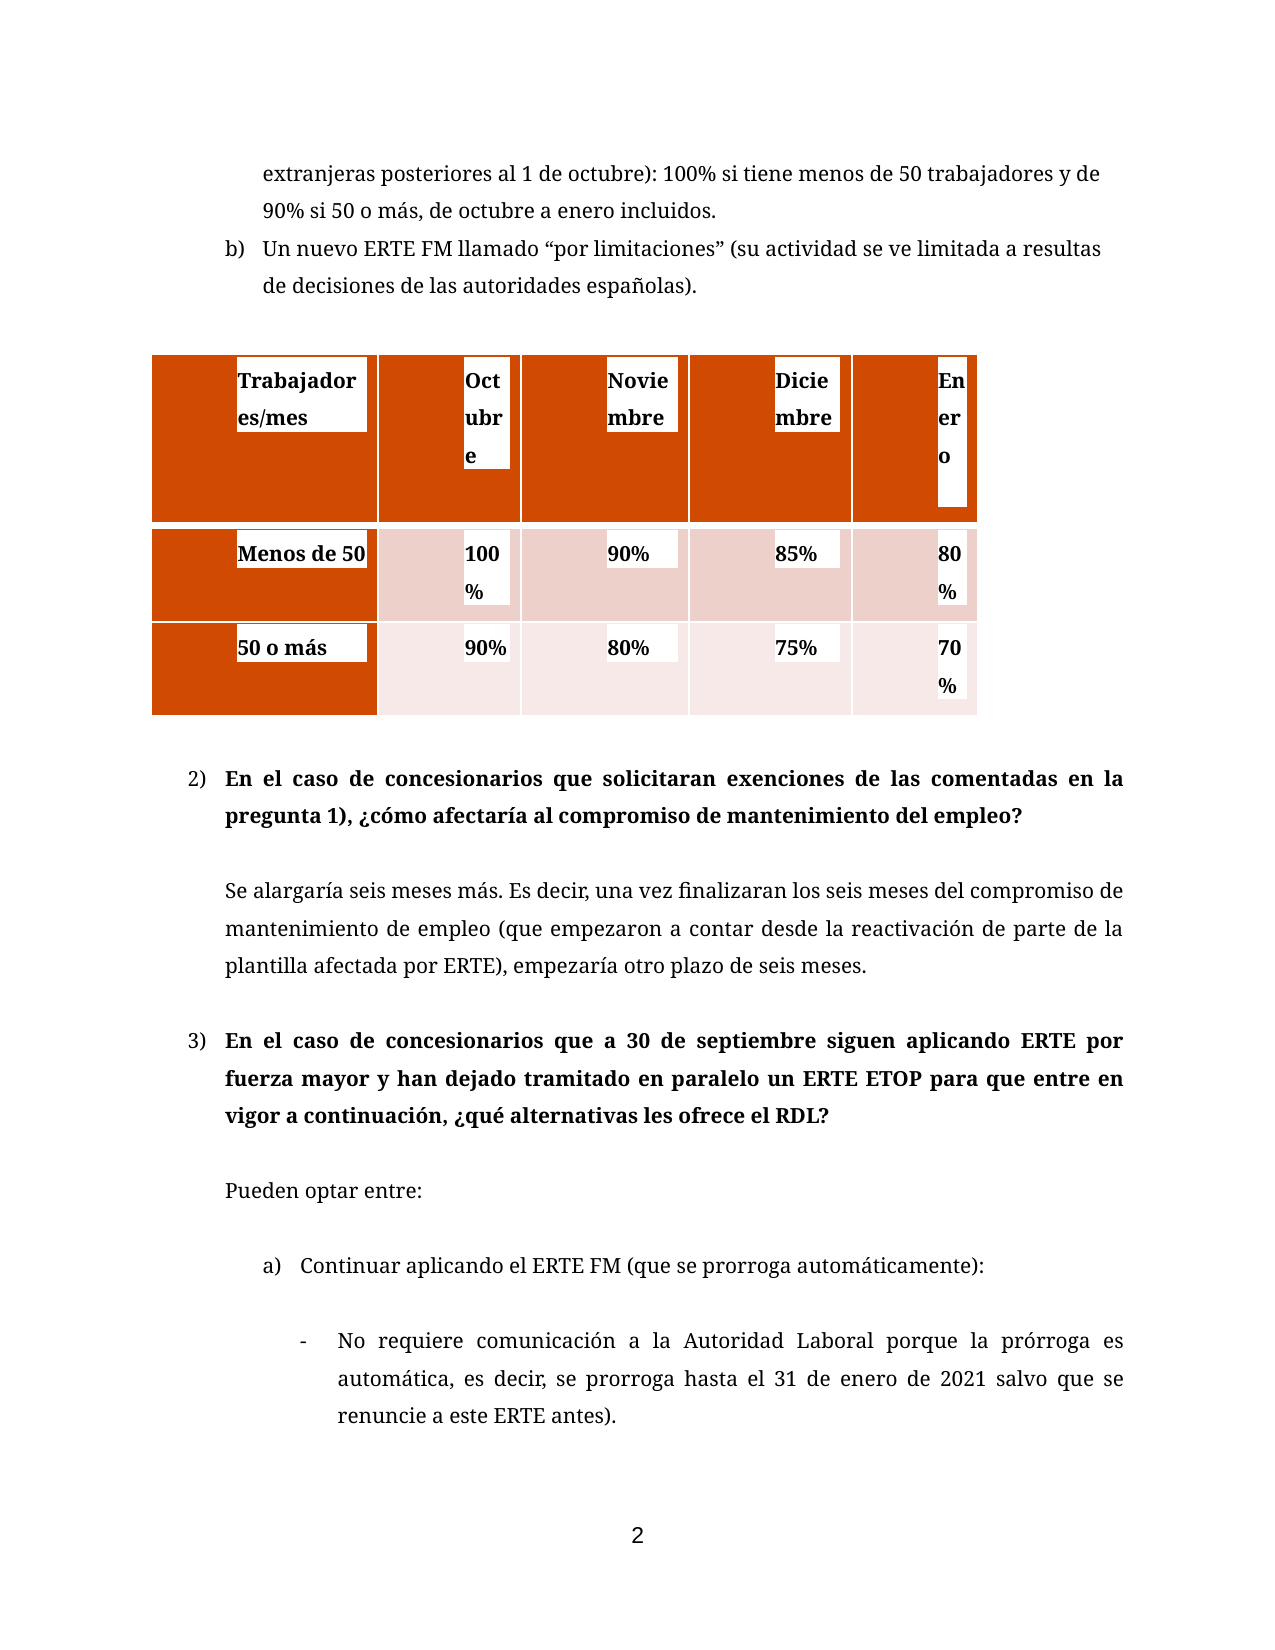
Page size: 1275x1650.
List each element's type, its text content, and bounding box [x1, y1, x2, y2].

table_header Diciembre [690, 355, 851, 522]
list No requiere comunicación a la Autoridad Laboral porque la prórroga es automática, es decir, se prorroga hasta el 31 de enero de 2021 salvo que se renuncie a este ERTE antes). [300, 1317, 1125, 1430]
table_cell 75% [690, 623, 851, 715]
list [225, 150, 1125, 225]
list Un nuevo ERTE FM llamado “por limitaciones” (su actividad se ve limitada a resultas de decisiones de las autoridades españolas). [225, 225, 1125, 300]
table_header Noviembre [522, 355, 688, 522]
table_cell 80% [853, 529, 977, 621]
list En el caso de concesionarios que a 30 de septiembre siguen aplicando ERTE por fuerza mayor y han dejado tramitado en paralelo un ERTE ETOP para que entre en vigor a continuación, ¿qué alternativas les ofrece el RDL? [187, 1017, 1125, 1130]
list Continuar aplicando el ERTE FM (que se prorroga automáticamente): [262, 1242, 1125, 1280]
table_header Enero [853, 355, 977, 522]
table_cell 70% [853, 623, 977, 715]
list En el caso de concesionarios que solicitaran exenciones de las comentadas en la pregunta 1), ¿cómo afectaría al compromiso de mantenimiento del empleo? [187, 755, 1125, 830]
list Se alargaría seis meses más. Es decir, una vez finalizaran los seis meses del compromiso de mantenimiento de empleo (que empezaron a contar desde la reactivación de parte de la plantilla afectada por ERTE), empezaría otro plazo de seis meses. [225, 867, 1125, 980]
table_cell 100% [379, 529, 520, 621]
table_cell Menos de 50 [152, 529, 377, 621]
list Pueden optar entre: [225, 1167, 1125, 1205]
table_cell 90% [379, 623, 520, 715]
table_cell 50 o más [152, 623, 377, 715]
table_cell 90% [522, 529, 688, 621]
table_header Trabajadores/mes [152, 355, 377, 522]
table_cell 80% [522, 623, 688, 715]
table_header Octubre [379, 355, 520, 522]
table_cell 85% [690, 529, 851, 621]
